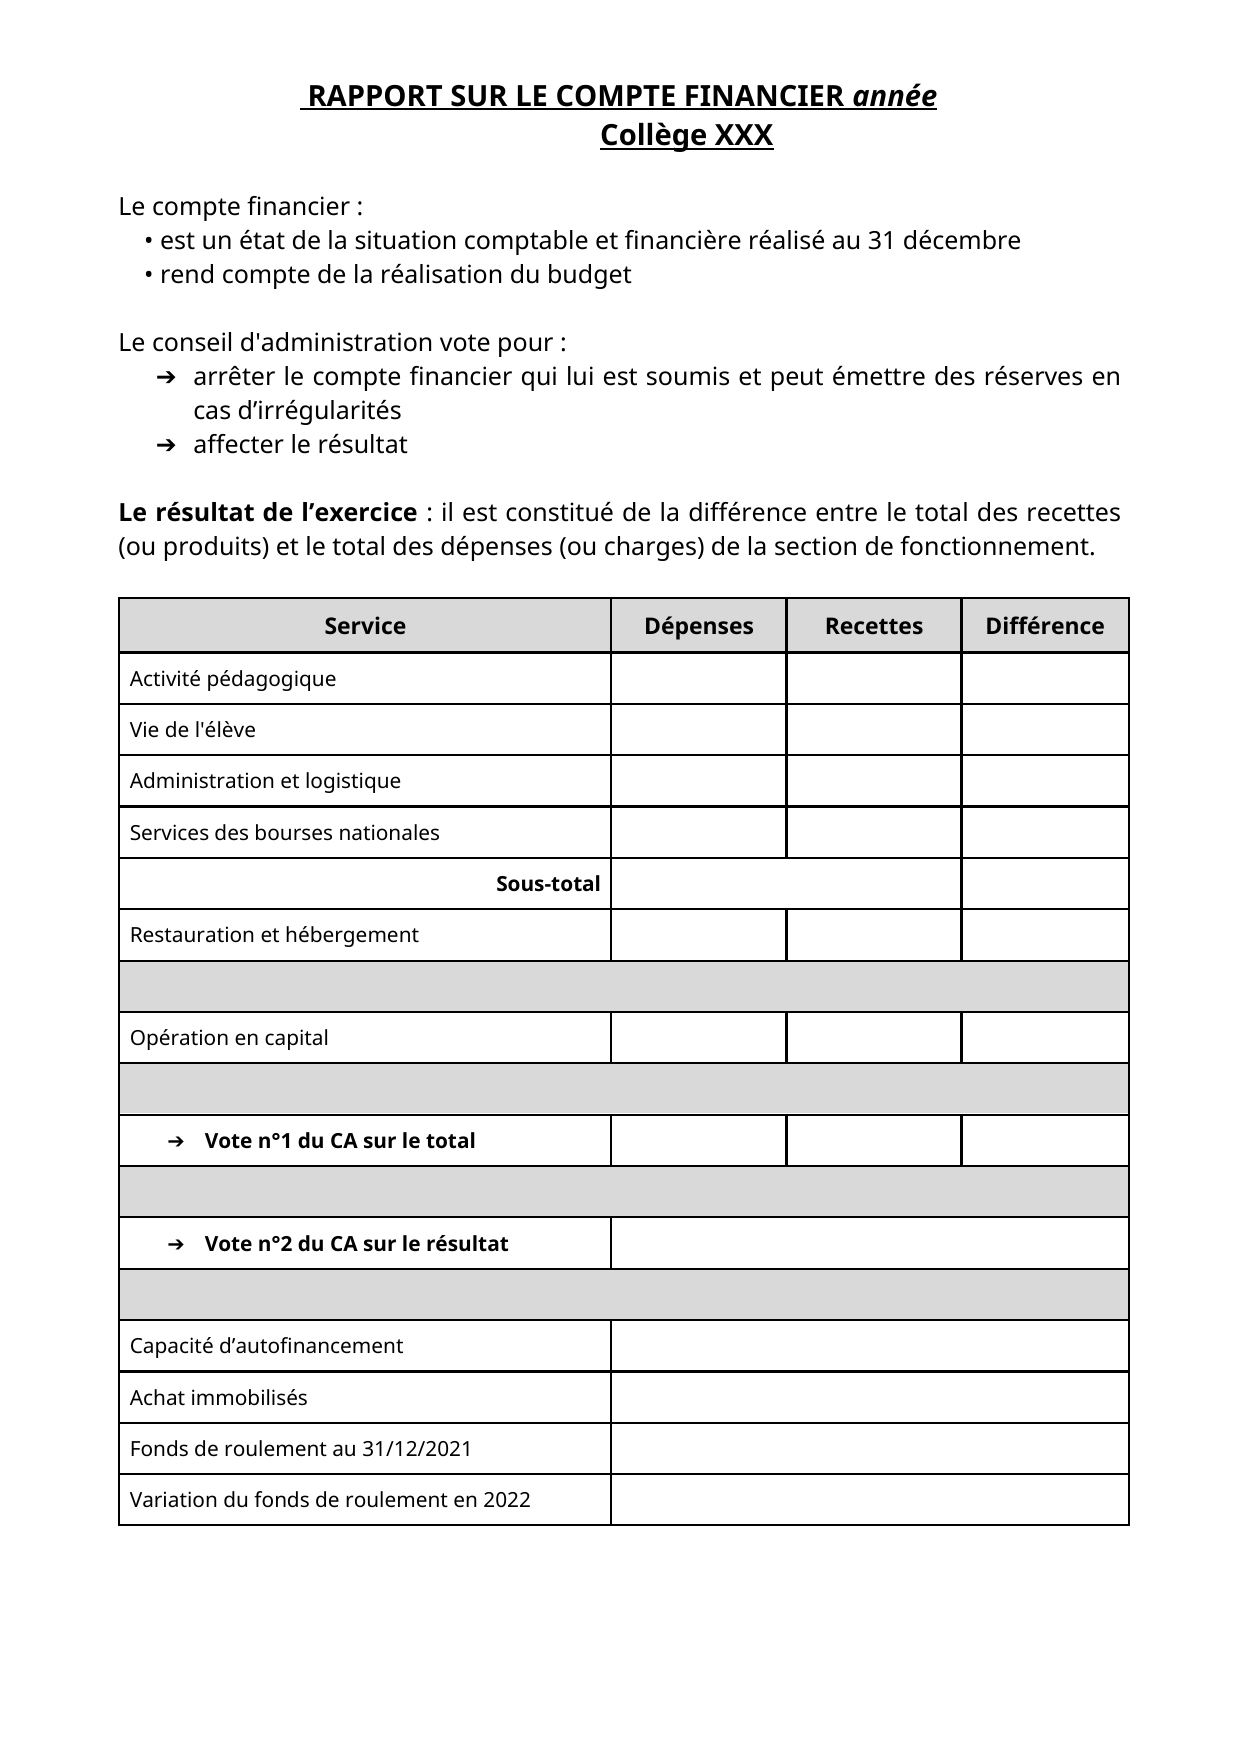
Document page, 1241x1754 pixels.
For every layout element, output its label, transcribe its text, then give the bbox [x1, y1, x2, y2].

table_cell Capacité d’autofinancement [120, 1321, 610, 1370]
table_cell [612, 1013, 785, 1062]
table_cell [788, 1116, 960, 1165]
table_cell [963, 756, 1128, 805]
table_header Dépenses [612, 599, 785, 651]
table_cell [788, 654, 960, 703]
table_cell [963, 910, 1128, 959]
table_cell Variation du fonds de roulement en 2022 [120, 1475, 610, 1524]
table_cell Activité pédagogique [120, 654, 610, 703]
text • rend compte de la réalisation du budget [118, 257, 1122, 291]
table_cell Restauration et hébergement [120, 910, 610, 959]
table_cell [963, 808, 1128, 857]
table_cell [963, 1013, 1128, 1062]
table_cell [120, 1270, 1128, 1319]
text • est un état de la situation comptable et financière réalisé au 31 décembre [118, 222, 1122, 257]
table_header Recettes [788, 599, 960, 651]
table_cell [612, 1218, 1128, 1268]
text Le compte financier : [118, 188, 1122, 222]
table_cell [612, 654, 785, 703]
table_cell [612, 1424, 1128, 1473]
table_header Service [120, 599, 610, 651]
table_cell [788, 756, 960, 805]
table_cell [788, 1013, 960, 1062]
table_cell Sous-total [120, 859, 610, 908]
table_cell [963, 705, 1128, 754]
table_cell [963, 859, 1128, 908]
table_cell [612, 1116, 785, 1165]
table_cell [963, 1116, 1128, 1165]
table_cell [612, 1373, 1128, 1422]
table_cell [612, 756, 785, 805]
table_cell [612, 859, 960, 908]
table_cell Administration et logistique [120, 756, 610, 805]
table_cell [788, 910, 960, 959]
table_cell [120, 1167, 1128, 1216]
table_cell Vote n°1 du CA sur le total [120, 1116, 610, 1165]
table_cell [788, 808, 960, 857]
list arrêter le compte financier qui lui est soumis et peut émettre des réserves en cas d’irrégularités [156, 359, 1122, 427]
text Le résultat de l’exercice : il est constitué de la différence entre le total des recettes (ou produits) et le total des dépenses (ou charges) de la section de fonctionnement. [118, 495, 1122, 563]
table_cell [612, 808, 785, 857]
table_cell [612, 1475, 1128, 1524]
table_cell [612, 1321, 1128, 1370]
table_cell [120, 1064, 1128, 1113]
table_cell Vote n°2 du CA sur le résultat [120, 1218, 610, 1268]
table_header Différence [963, 599, 1128, 651]
table_cell Opération en capital [120, 1013, 610, 1062]
table_cell Vie de l'élève [120, 705, 610, 754]
table_cell [612, 910, 785, 959]
table_cell [963, 654, 1128, 703]
table_cell [612, 705, 785, 754]
table_cell Fonds de roulement au 31/12/2021 [120, 1424, 610, 1473]
text Le conseil d'administration vote pour : [118, 325, 1122, 359]
table_cell [120, 962, 1128, 1011]
table_cell Services des bourses nationales [120, 808, 610, 857]
table_cell Achat immobilisés [120, 1373, 610, 1422]
table_cell [788, 705, 960, 754]
list affecter le résultat [156, 427, 1122, 461]
